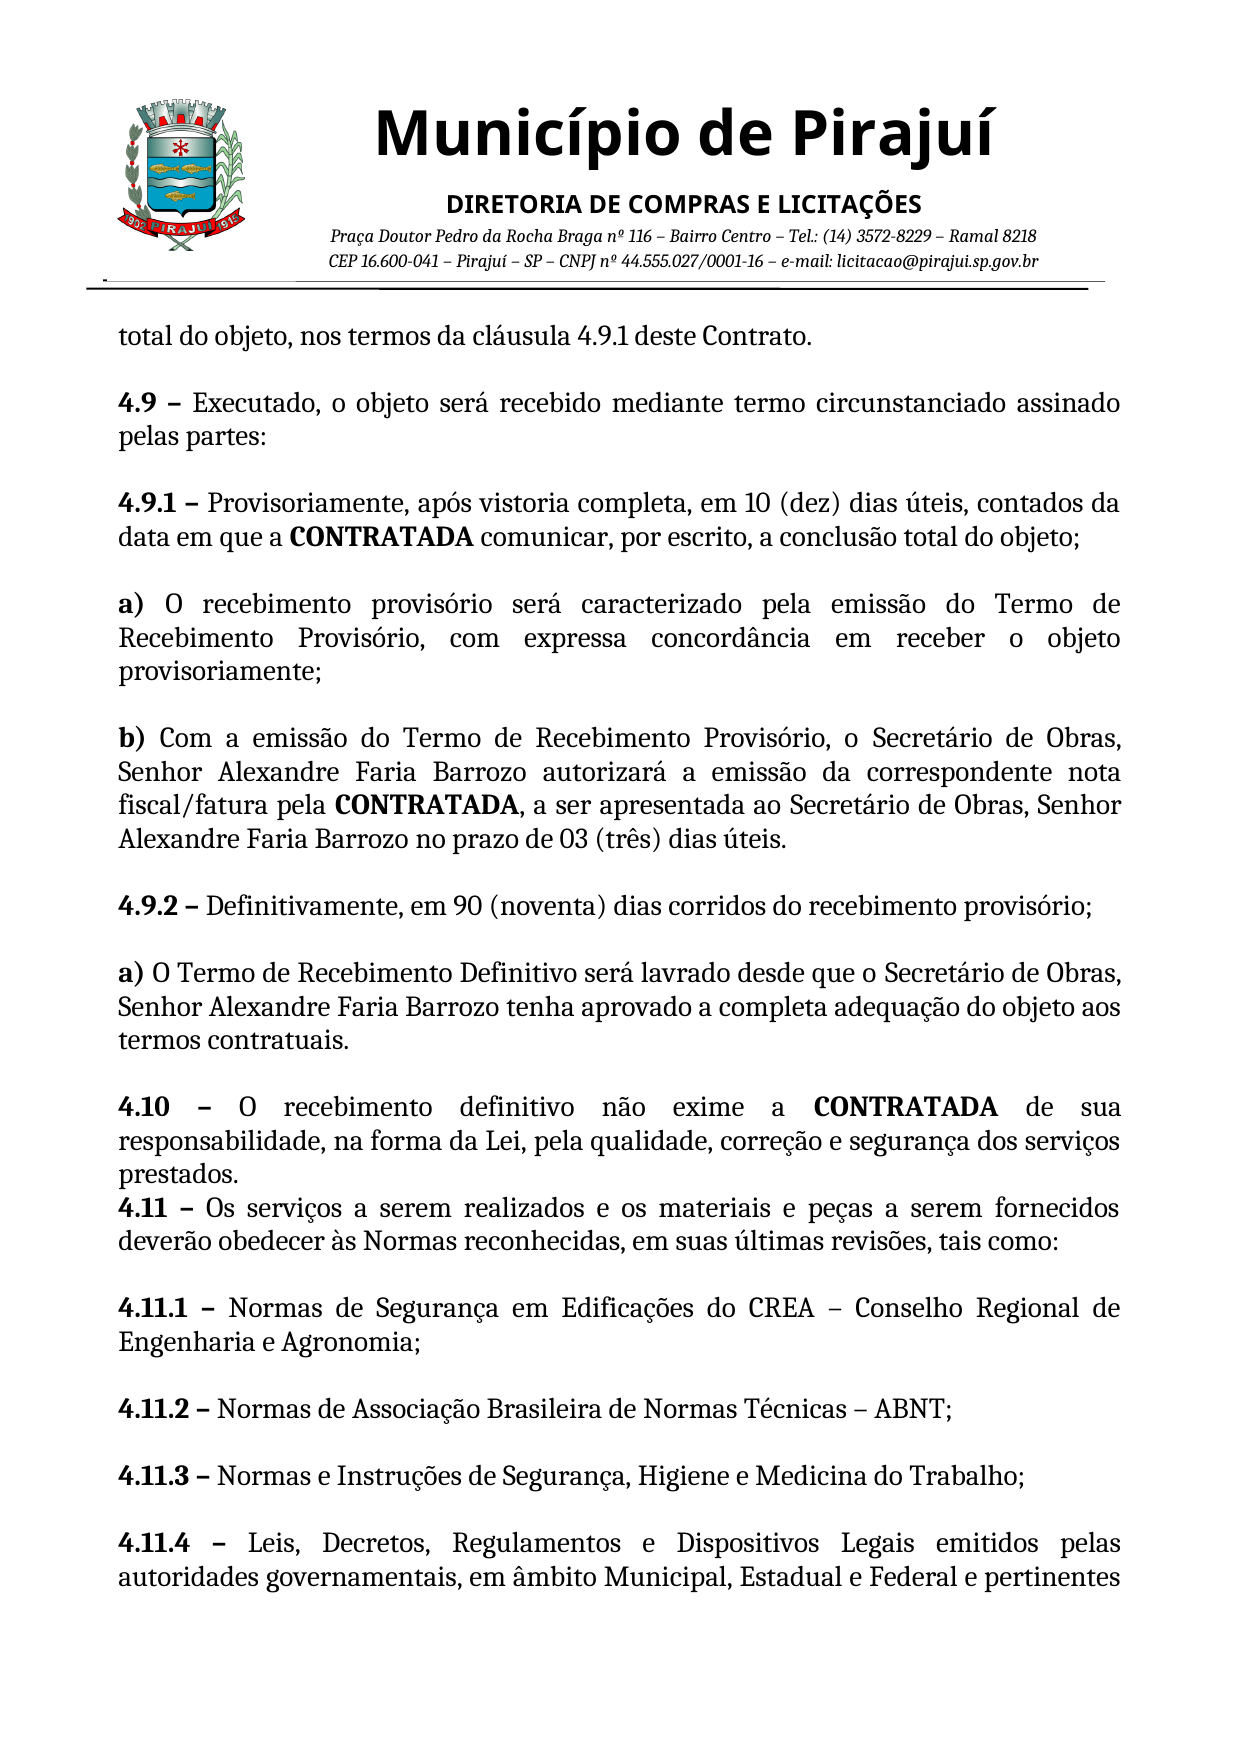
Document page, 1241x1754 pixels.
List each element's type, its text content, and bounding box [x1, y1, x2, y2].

text 4.9 – Executado, o objeto será recebido mediante termo circunstanciado assinado pelas partes: [118, 386, 1122, 453]
picture [117, 99, 245, 251]
text 4.11.1 – Normas de Segurança em Edificações do CREA – Conselho Regional de Engenharia e Agronomia; [118, 1292, 1122, 1359]
text 4.10 – O recebimento definitivo não exime a CONTRATADA de sua responsabilidade, na forma da Lei, pela qualidade, correção e segurança dos serviços prestados. [118, 1090, 1122, 1191]
text b) Com a emissão do Termo de Recebimento Provisório, o Secretário de Obras, Senhor Alexandre Faria Barrozo autorizará a emissão da correspondente nota fiscal/fatura pela CONTRATADA, a ser apresentada ao Secretário de Obras, Senhor Alexandre Faria Barrozo no prazo de 03 (três) dias úteis. [118, 721, 1122, 856]
text 4.11.2 – Normas de Associação Brasileira de Normas Técnicas – ABNT; [118, 1392, 1122, 1426]
text 4.9.2 – Definitivamente, em 90 (noventa) dias corridos do recebimento provisório; [118, 889, 1122, 923]
text 4.11 – Os serviços a serem realizados e os materiais e peças a serem fornecidos deverão obedecer às Normas reconhecidas, em suas últimas revisões, tais como: [118, 1191, 1122, 1258]
text 4.9.1 – Provisoriamente, após vistoria completa, em 10 (dez) dias úteis, contados da data em que a CONTRATADA comunicar, por escrito, a conclusão total do objeto; [118, 487, 1122, 554]
text 4.11.3 – Normas e Instruções de Segurança, Higiene e Medicina do Trabalho; [118, 1459, 1122, 1493]
text a) O recebimento provisório será caracterizado pela emissão do Termo de Recebimento Provisório, com expressa concordância em receber o objeto provisoriamente; [118, 587, 1122, 688]
text a) O Termo de Recebimento Definitivo será lavrado desde que o Secretário de Obras, Senhor Alexandre Faria Barrozo tenha aprovado a completa adequação do objeto aos termos contratuais. [118, 956, 1122, 1057]
